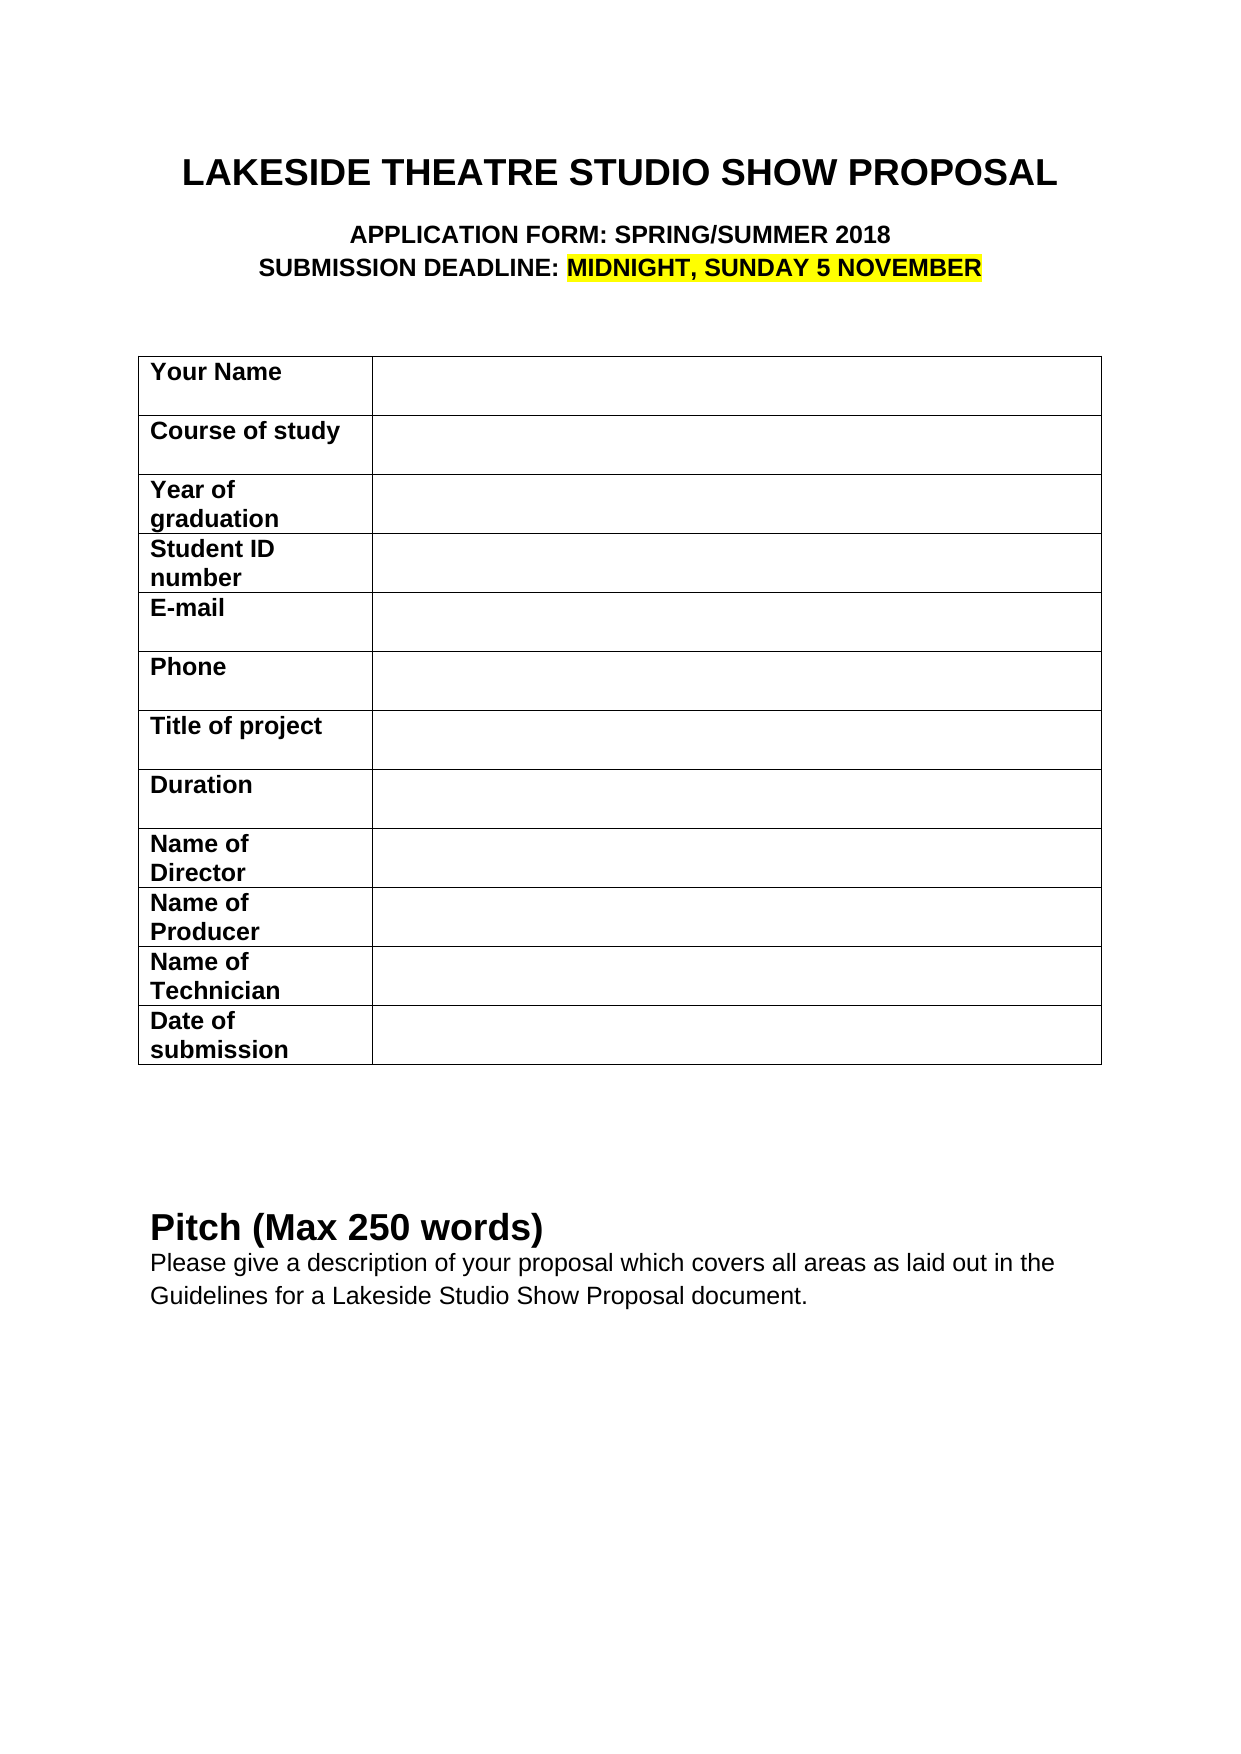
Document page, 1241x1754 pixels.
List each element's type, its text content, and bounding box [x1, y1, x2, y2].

table_cell [373, 711, 1101, 769]
table_cell [373, 888, 1101, 946]
table_cell [373, 475, 1101, 533]
table_cell Duration [139, 770, 372, 828]
table_cell [373, 593, 1101, 651]
table_cell [373, 947, 1101, 1005]
table_cell Phone [139, 652, 372, 710]
text APPLICATION FORM: SPRING/SUMMER 2018 SUBMISSION DEADLINE: MIDNIGHT, SUNDAY 5 NOVEMBER [150, 220, 1090, 282]
table_cell Year of graduation [139, 475, 372, 533]
table_cell Course of study [139, 416, 372, 474]
table_cell Date of submission [139, 1006, 372, 1064]
table_cell [373, 770, 1101, 828]
table_cell Name of Technician [139, 947, 372, 1005]
table_header Your Name [139, 357, 372, 415]
table_cell [373, 652, 1101, 710]
table_cell [373, 1006, 1101, 1064]
table_cell Title of project [139, 711, 372, 769]
table_cell Student ID number [139, 534, 372, 592]
table_cell [373, 534, 1101, 592]
table_cell [373, 416, 1101, 474]
table_cell Name of Producer [139, 888, 372, 946]
text Please give a description of your proposal which covers all areas as laid out in the Guidelines for a Lakeside Studio Show Proposal document. [150, 1248, 1090, 1310]
text LAKESIDE THEATRE STUDIO SHOW PROPOSAL [150, 150, 1090, 193]
table_cell [373, 829, 1101, 887]
text Pitch (Max 250 words) [150, 1118, 1090, 1248]
table_header [373, 357, 1101, 415]
table_cell Name of Director [139, 829, 372, 887]
table_cell E-mail [139, 593, 372, 651]
